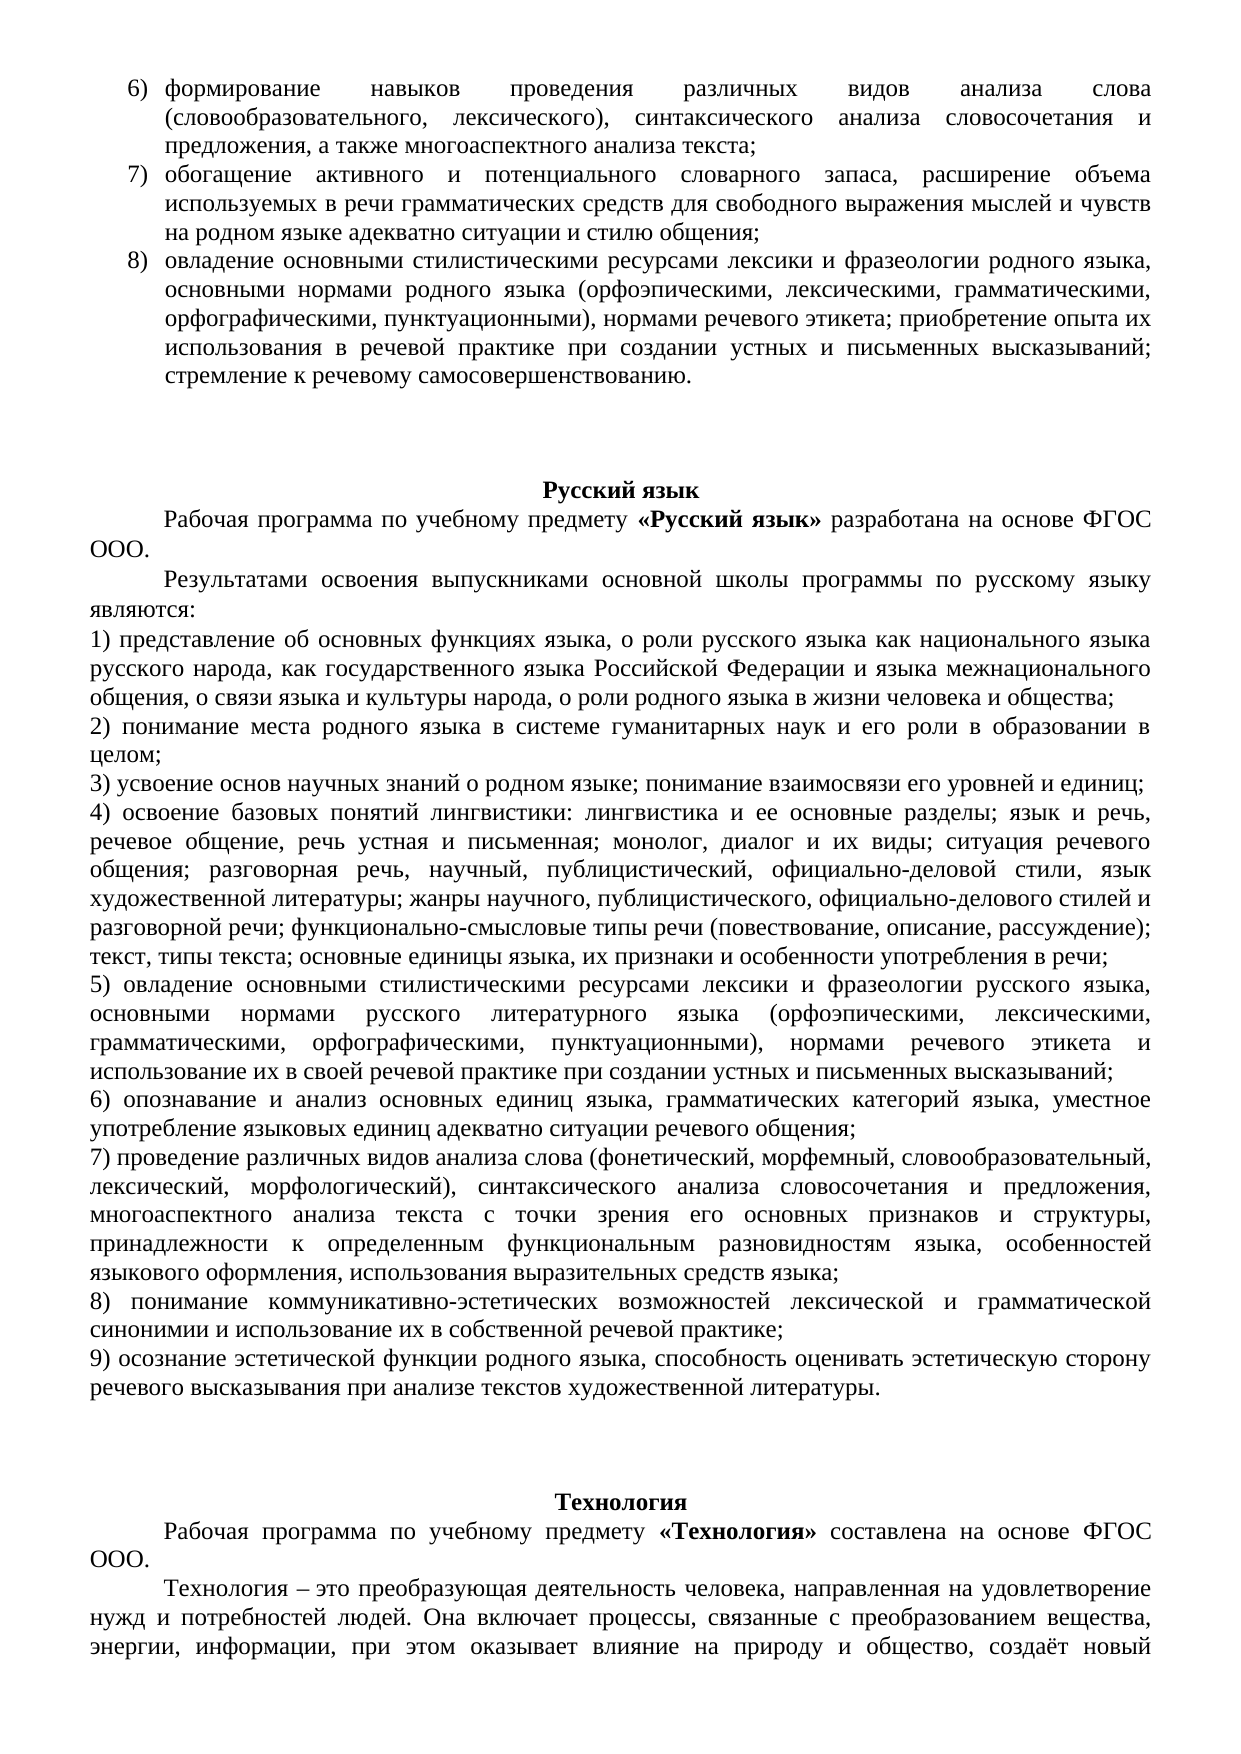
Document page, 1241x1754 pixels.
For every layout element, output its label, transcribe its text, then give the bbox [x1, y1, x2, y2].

text 8) понимание коммуникативно-эстетических возможностей лексической и грамматической синонимии и использование их в собственной речевой практике; [89, 1286, 1152, 1343]
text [89, 1573, 1152, 1659]
text 9) осознание эстетической функции родного языка, способность оценивать эстетическую сторону речевого высказывания при анализе текстов художественной литературы. [89, 1343, 1152, 1401]
text 5) овладение основными стилистическими ресурсами лексики и фразеологии русского языка, основными нормами русского литературного языка (орфоэпическими, лексическими, грамматическими, орфографическими, пунктуационными), нормами речевого этикета и использование их в своей речевой практике при создании устных и письменных высказываний; [89, 969, 1152, 1084]
text Русский язык [89, 475, 1152, 504]
text 7) проведение различных видов анализа слова (фонетический, морфемный, словообразовательный, лексический, морфологический), синтаксического анализа словосочетания и предложения, многоаспектного анализа текста с точки зрения его основных признаков и структуры, принадлежности к определенным функциональным разновидностям языка, особенностей языкового оформления, использования выразительных средств языка; [89, 1142, 1152, 1286]
text Результатами освоения выпускниками основной школы программы по русскому языку являются: [89, 564, 1152, 623]
text 3) усвоение основ научных знаний о родном языке; понимание взаимосвязи его уровней и единиц; [89, 768, 1152, 797]
list овладение основными стилистическими ресурсами лексики и фразеологии родного языка, основными нормами родного языка (орфоэпическими, лексическими, грамматическими, орфографическими, пунктуационными), нормами речевого этикета; приобретение опыта их использования в речевой практике при создании устных и письменных высказываний; стремление к речевому самосовершенствованию. [127, 245, 1152, 389]
text 4) освоение базовых понятий лингвистики: лингвистика и ее основные разделы; язык и речь, речевое общение, речь устная и письменная; монолог, диалог и их виды; ситуация речевого общения; разговорная речь, научный, публицистический, официально-деловой стили, язык художественной литературы; жанры научного, публицистического, официально-делового стилей и разговорной речи; функционально-смысловые типы речи (повествование, описание, рассуждение); текст, типы текста; основные единицы языка, их признаки и особенности употребления в речи; [89, 797, 1152, 969]
text Рабочая программа по учебному предмету «Технология» составлена на основе ФГОС ООО. [89, 1516, 1152, 1573]
text 2) понимание места родного языка в системе гуманитарных наук и его роли в образовании в целом; [89, 711, 1152, 768]
text Рабочая программа по учебному предмету «Русский язык» разработана на основе ФГОС ООО. [89, 504, 1152, 563]
list формирование навыков проведения различных видов анализа слова (словообразовательного, лексического), синтаксического анализа словосочетания и предложения, а также многоаспектного анализа текста; [127, 73, 1152, 159]
text Технология [89, 1487, 1152, 1516]
list обогащение активного и потенциального словарного запаса, расширение объема используемых в речи грамматических средств для свободного выражения мыслей и чувств на родном языке адекватно ситуации и стилю общения; [127, 159, 1152, 245]
text 6) опознавание и анализ основных единиц языка, грамматических категорий языка, уместное употребление языковых единиц адекватно ситуации речевого общения; [89, 1084, 1152, 1142]
text 1) представление об основных функциях языка, о роли русского языка как национального языка русского народа, как государственного языка Российской Федерации и языка межнационального общения, о связи языка и культуры народа, о роли родного языка в жизни человека и общества; [89, 624, 1152, 711]
